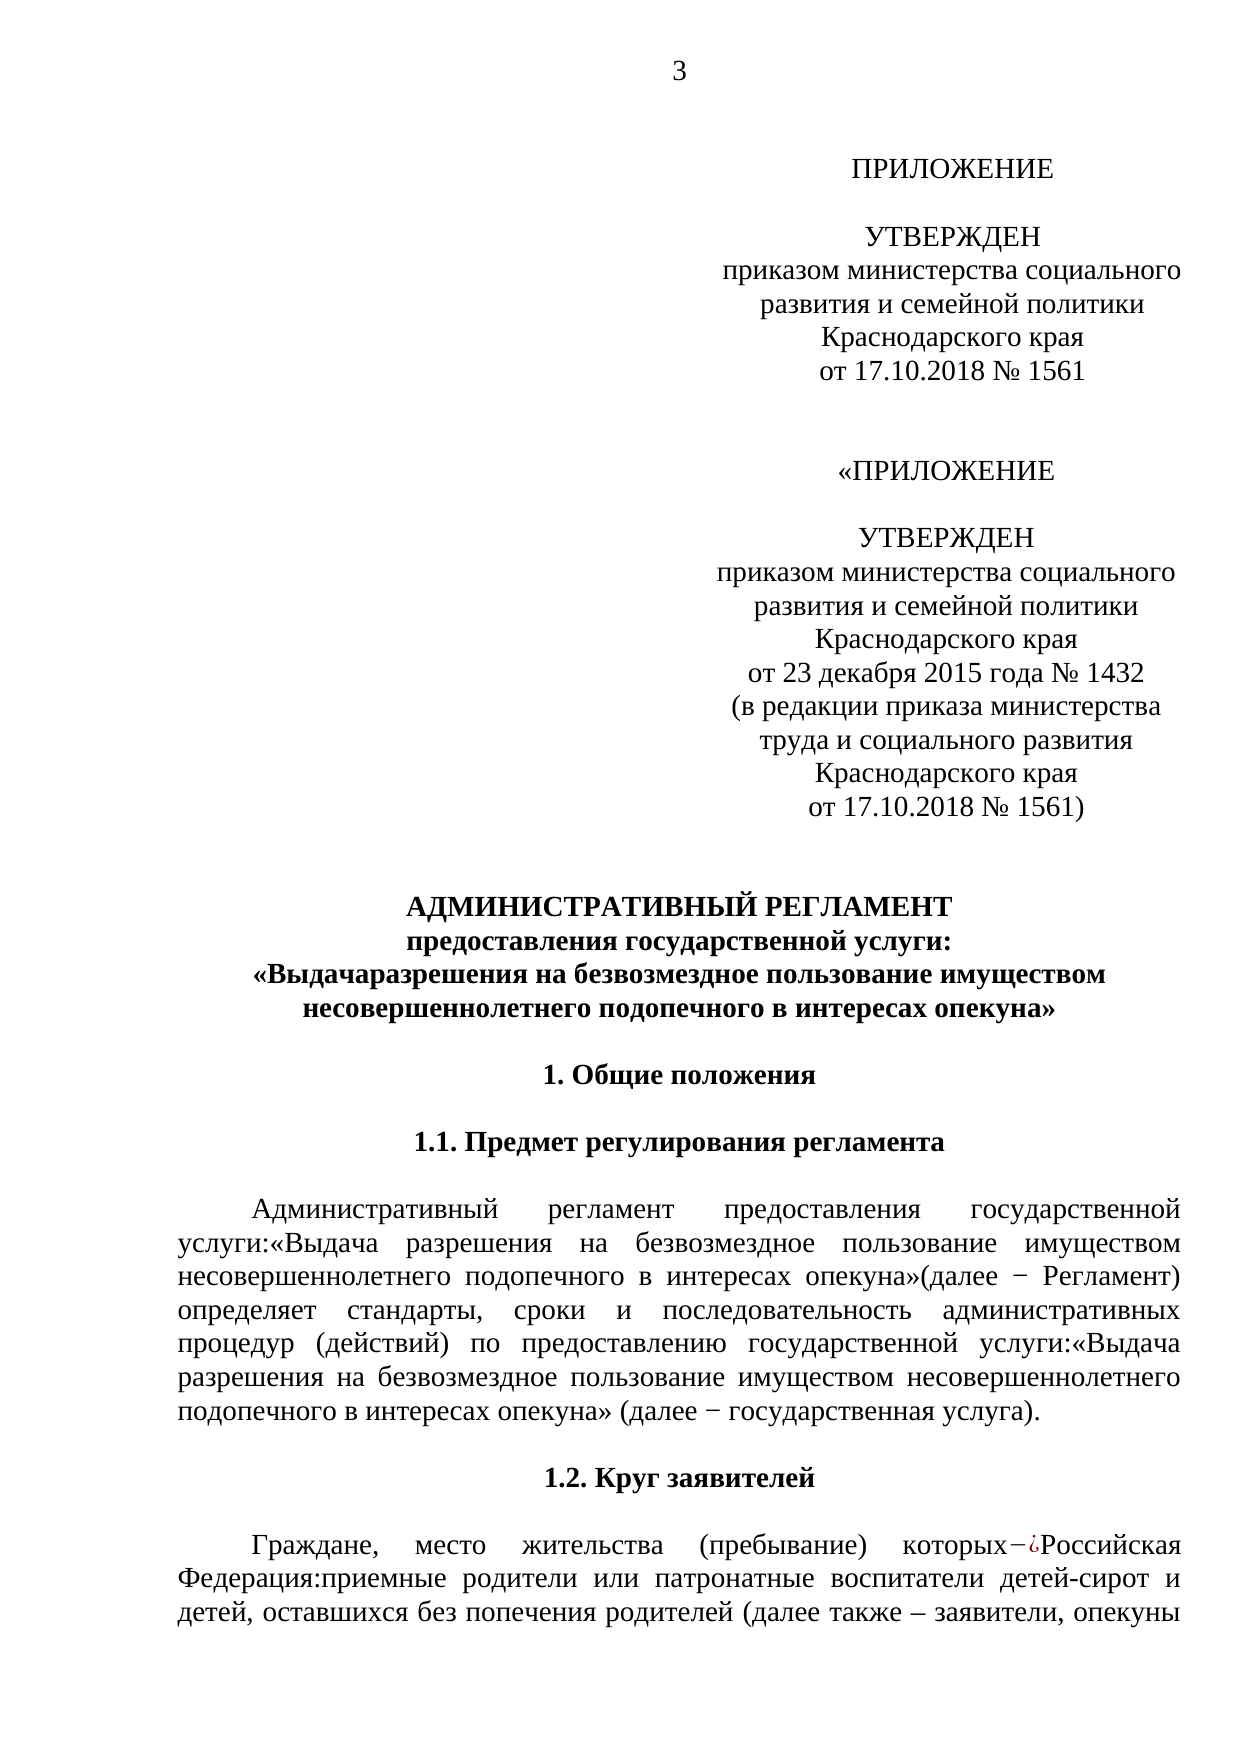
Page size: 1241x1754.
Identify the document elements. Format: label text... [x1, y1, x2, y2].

text Краснодарского края [723, 319, 1181, 353]
text от 17.10.2018 № 1561) [709, 789, 1183, 822]
text (в редакции приказа министерства труда и социального развития [709, 688, 1183, 755]
text предоставления государственной услуги: [177, 923, 1181, 957]
text «ПРИЛОЖЕНИЕ [709, 453, 1183, 487]
text от 17.10.2018 № 1561 [723, 353, 1181, 386]
text развития и семейной политики [723, 286, 1181, 319]
text несовершеннолетнего подопечного в интересах опекуна» [177, 990, 1181, 1024]
text АДМИНИСТРАТИВНЫЙ РЕГЛАМЕНТ [177, 889, 1181, 923]
text от 23 декабря 2015 года № 1432 [709, 655, 1183, 688]
text ПРИЛОЖЕНИЕ [723, 152, 1181, 185]
text «Выдачаразрешения на безвозмездное пользование имуществом [177, 957, 1181, 990]
text 1. Общие положения [177, 1057, 1181, 1091]
text Краснодарского края [709, 755, 1183, 789]
text 1.2. Круг заявителей [177, 1460, 1181, 1493]
text УТВЕРЖДЕН [723, 219, 1181, 252]
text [177, 1527, 1181, 1627]
text приказом министерства социального [177, 252, 1181, 286]
text Административный регламент предоставления государственной услуги:«Выдача разрешения на безвозмездное пользование имуществом несовершеннолетнего подопечного в интересах опекуна»(далее − Регламент) определяет стандарты, сроки и последовательность административных процедур (действий) по предоставлению государственной услуги:«Выдача разрешения на безвозмездное пользование имуществом несовершеннолетнего подопечного в интересах опекуна» (далее − государственная услуга). [177, 1191, 1181, 1426]
text приказом министерства социального развития и семейной политики [709, 554, 1183, 621]
text 1.1. Предмет регулирования регламента [177, 1124, 1181, 1158]
text Краснодарского края [709, 621, 1183, 655]
text УТВЕРЖДЕН [709, 521, 1183, 554]
